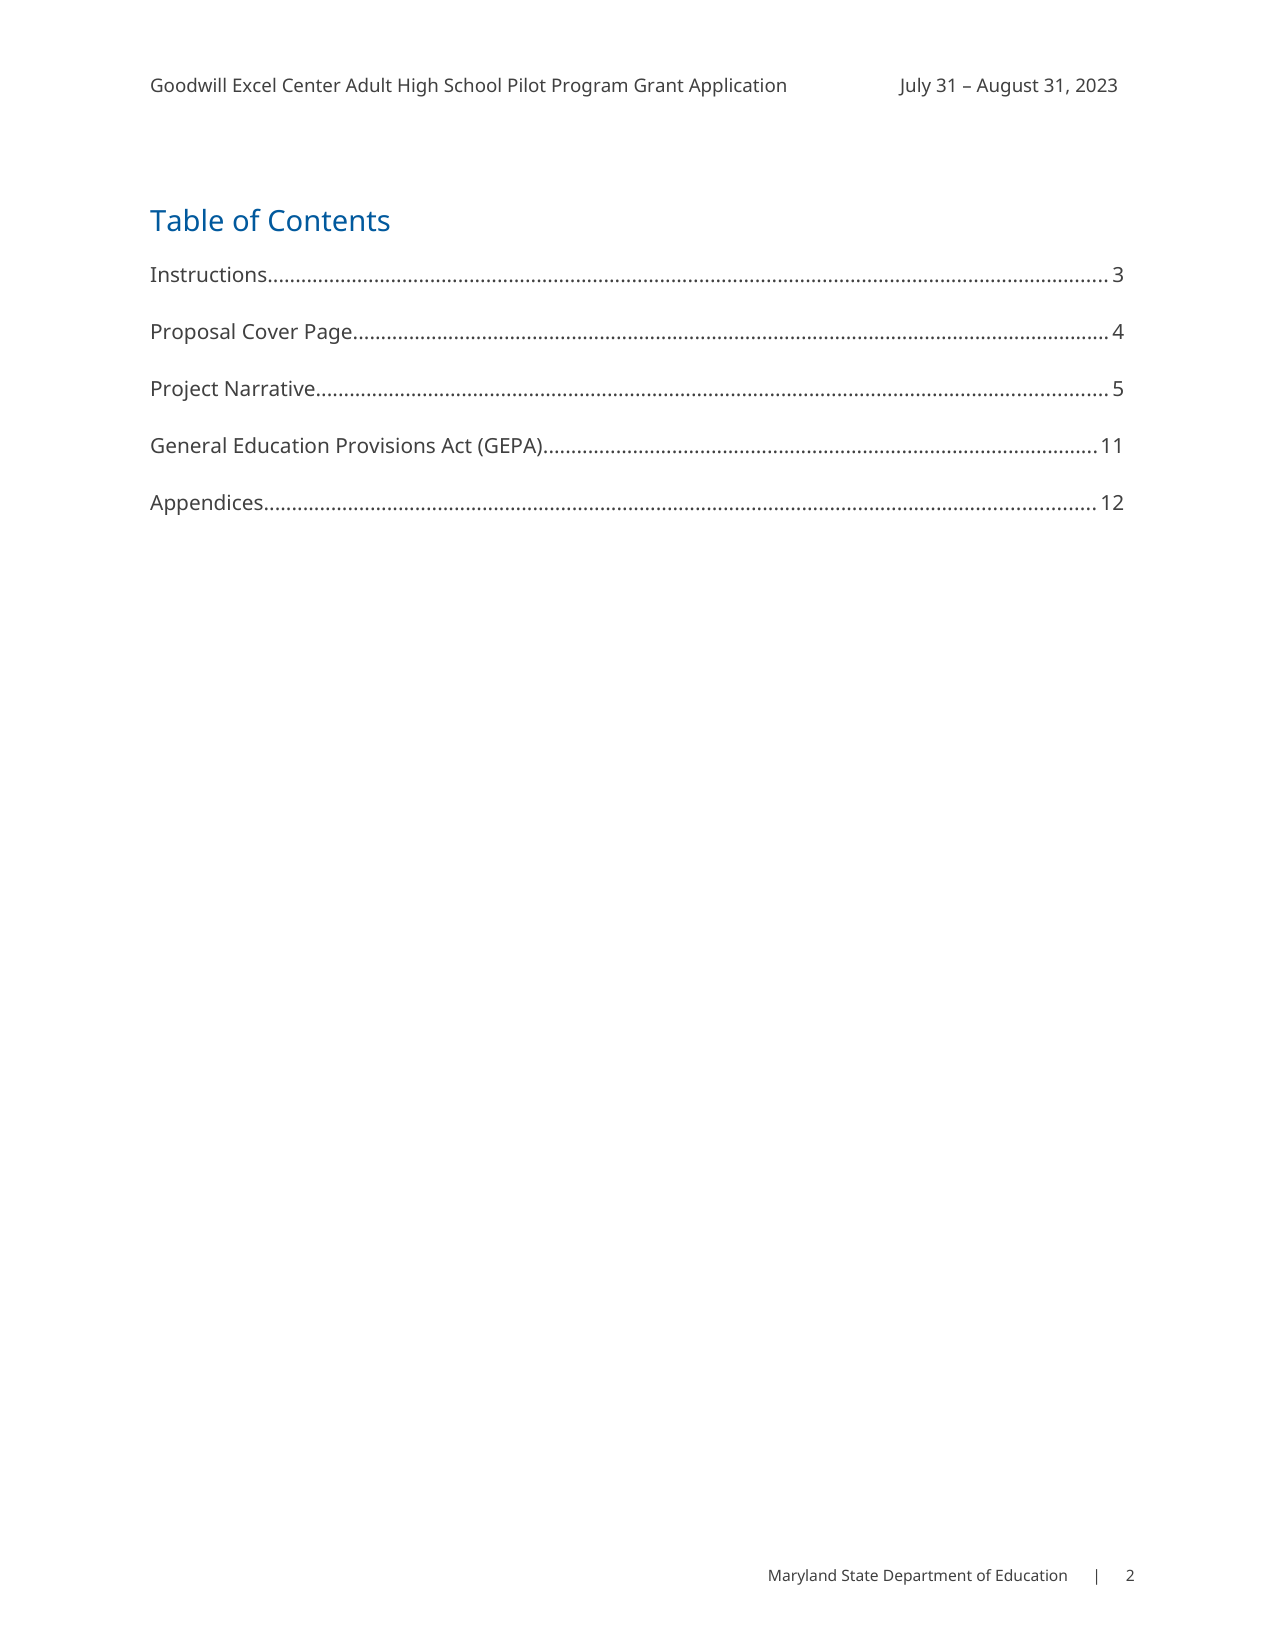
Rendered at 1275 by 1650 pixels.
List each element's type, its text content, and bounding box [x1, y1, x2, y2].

text Proposal Cover Page 4 [150, 317, 1125, 346]
text Table of Contents [150, 200, 1125, 240]
text General Education Provisions Act (GEPA) 11 [150, 431, 1125, 459]
text Instructions 3 [150, 261, 1125, 289]
text Appendices 12 [150, 488, 1125, 516]
text Project Narrative 5 [150, 374, 1125, 403]
